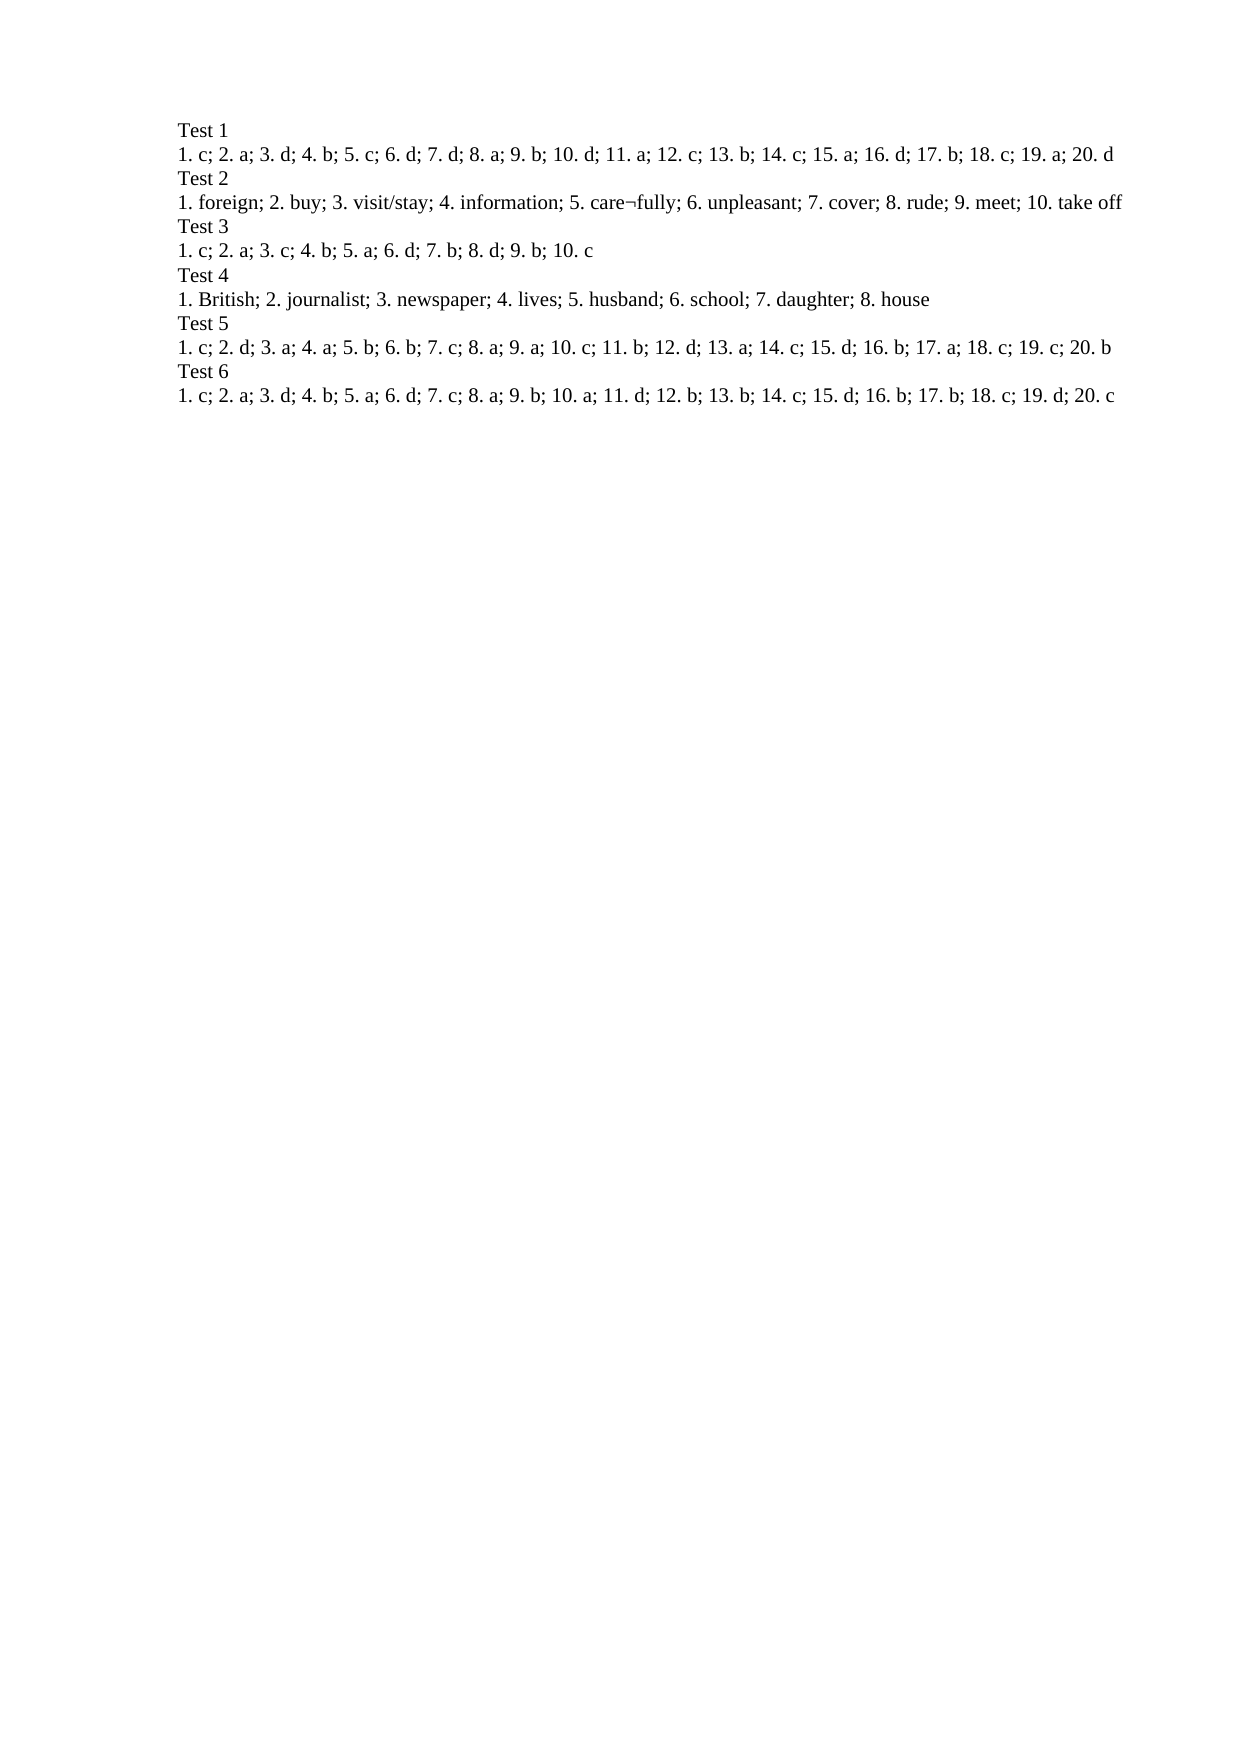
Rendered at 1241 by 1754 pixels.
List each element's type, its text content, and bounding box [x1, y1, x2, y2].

text 1. British; 2. journalist; 3. newspaper; 4. lives; 5. husband; 6. school; 7. daughter; 8. house [177, 287, 1152, 311]
text Test 2 [177, 166, 1152, 190]
text Test 5 [177, 311, 1152, 335]
text 1. c; 2. d; 3. a; 4. a; 5. b; 6. b; 7. c; 8. a; 9. a; 10. c; 11. b; 12. d; 13. a; 14. c; 15. d; 16. b; 17. a; 18. c; 19. c; 20. b [177, 335, 1152, 359]
text 1. c; 2. a; 3. d; 4. b; 5. a; 6. d; 7. c; 8. a; 9. b; 10. a; 11. d; 12. b; 13. b; 14. c; 15. d; 16. b; 17. b; 18. c; 19. d; 20. c [177, 383, 1152, 407]
text 1. c; 2. a; 3. c; 4. b; 5. a; 6. d; 7. b; 8. d; 9. b; 10. c [177, 238, 1152, 262]
text 1. foreign; 2. buy; 3. visit/stay; 4. information; 5. care¬fully; 6. unpleasant; 7. cover; 8. rude; 9. meet; 10. take off [177, 190, 1152, 214]
text Test 3 [177, 214, 1152, 238]
text 1. c; 2. a; 3. d; 4. b; 5. c; 6. d; 7. d; 8. a; 9. b; 10. d; 11. a; 12. c; 13. b; 14. c; 15. a; 16. d; 17. b; 18. c; 19. a; 20. d [177, 142, 1152, 166]
text Test 4 [177, 262, 1152, 287]
text Test 1 [177, 118, 1152, 142]
text Test 6 [177, 359, 1152, 383]
